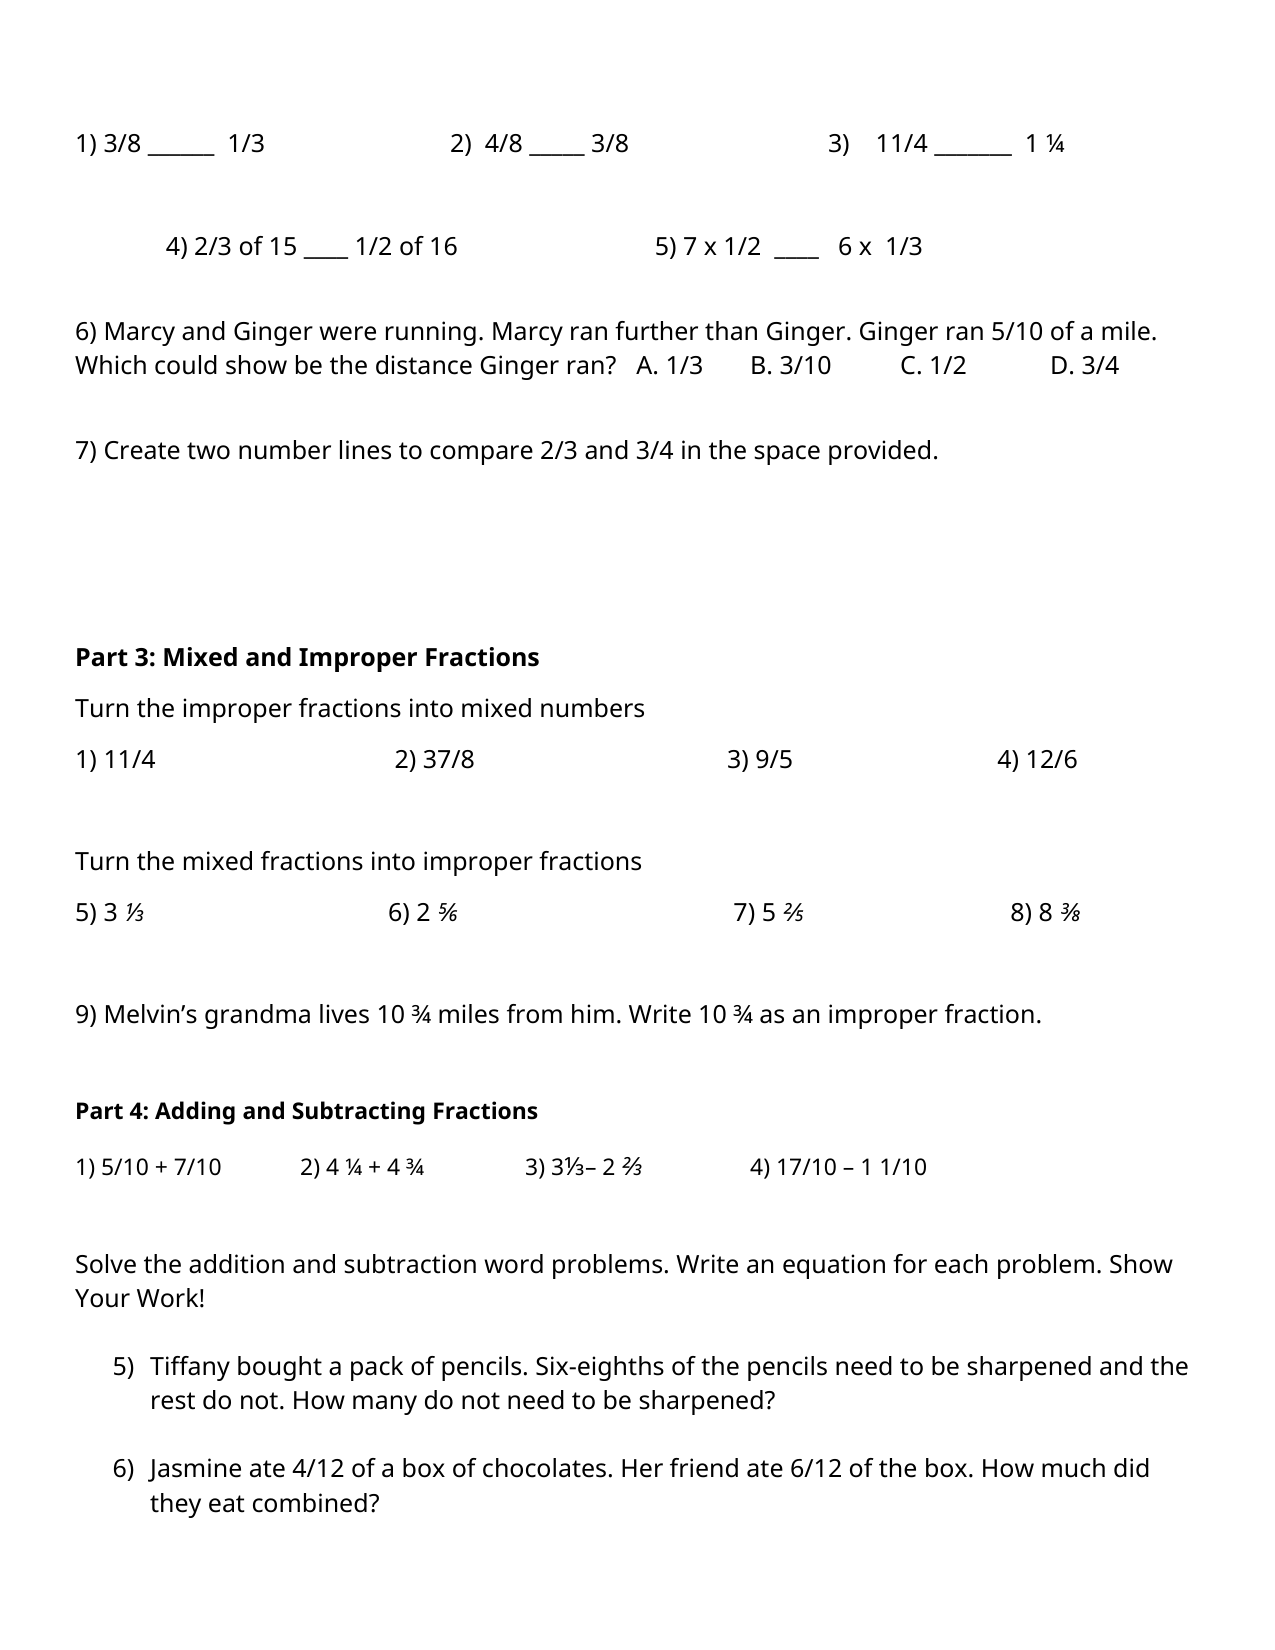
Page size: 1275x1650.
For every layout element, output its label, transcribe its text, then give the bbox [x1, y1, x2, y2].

text 6) Marcy and Ginger were running. Marcy ran further than Ginger. Ginger ran 5/10 of a mile. Which could show be the distance Ginger ran? A. 1/3 B. 3/10 C. 1/2 D. 3/4 [75, 313, 1200, 381]
text 1) 5/10 + 7/10 2) 4 ¼ + 4 ¾ 3) 3⅓– 2 ⅔ 4) 17/10 – 1 1/10 [75, 1149, 1200, 1183]
text 4) 2/3 of 15 ____ 1/2 of 16 5) 7 x 1/2 ____ 6 x 1/3 [75, 228, 1200, 262]
list Tiffany bought a pack of pencils. Six-eighths of the pencils need to be sharpened and the rest do not. How many do not need to be sharpened? [112, 1349, 1200, 1417]
text Part 4: Adding and Subtracting Fractions [75, 1095, 1200, 1126]
list Jasmine ate 4/12 of a box of chocolates. Her friend ate 6/12 of the box. How much did they eat combined? [112, 1451, 1200, 1519]
text 5) 3 ⅓ 6) 2 ⅚ 7) 5 ⅖ 8) 8 ⅜ [75, 895, 1200, 929]
text Solve the addition and subtraction word problems. Write an equation for each problem. Show Your Work! [75, 1247, 1200, 1315]
text 1) 11/4 2) 37/8 3) 9/5 4) 12/6 [75, 742, 1200, 776]
text 1) 3/8 ______ 1/3 2) 4/8 _____ 3/8 3) 11/4 _______ 1 ¼ [75, 126, 1200, 160]
text 9) Melvin’s grandma lives 10 ¾ miles from him. Write 10 ¾ as an improper fraction. [75, 997, 1200, 1031]
text 7) Create two number lines to compare 2/3 and 3/4 in the space provided. [75, 432, 1200, 466]
text Turn the mixed fractions into improper fractions [75, 844, 1200, 878]
text Part 3: Mixed and Improper Fractions [75, 640, 1200, 674]
text Turn the improper fractions into mixed numbers [75, 691, 1200, 725]
